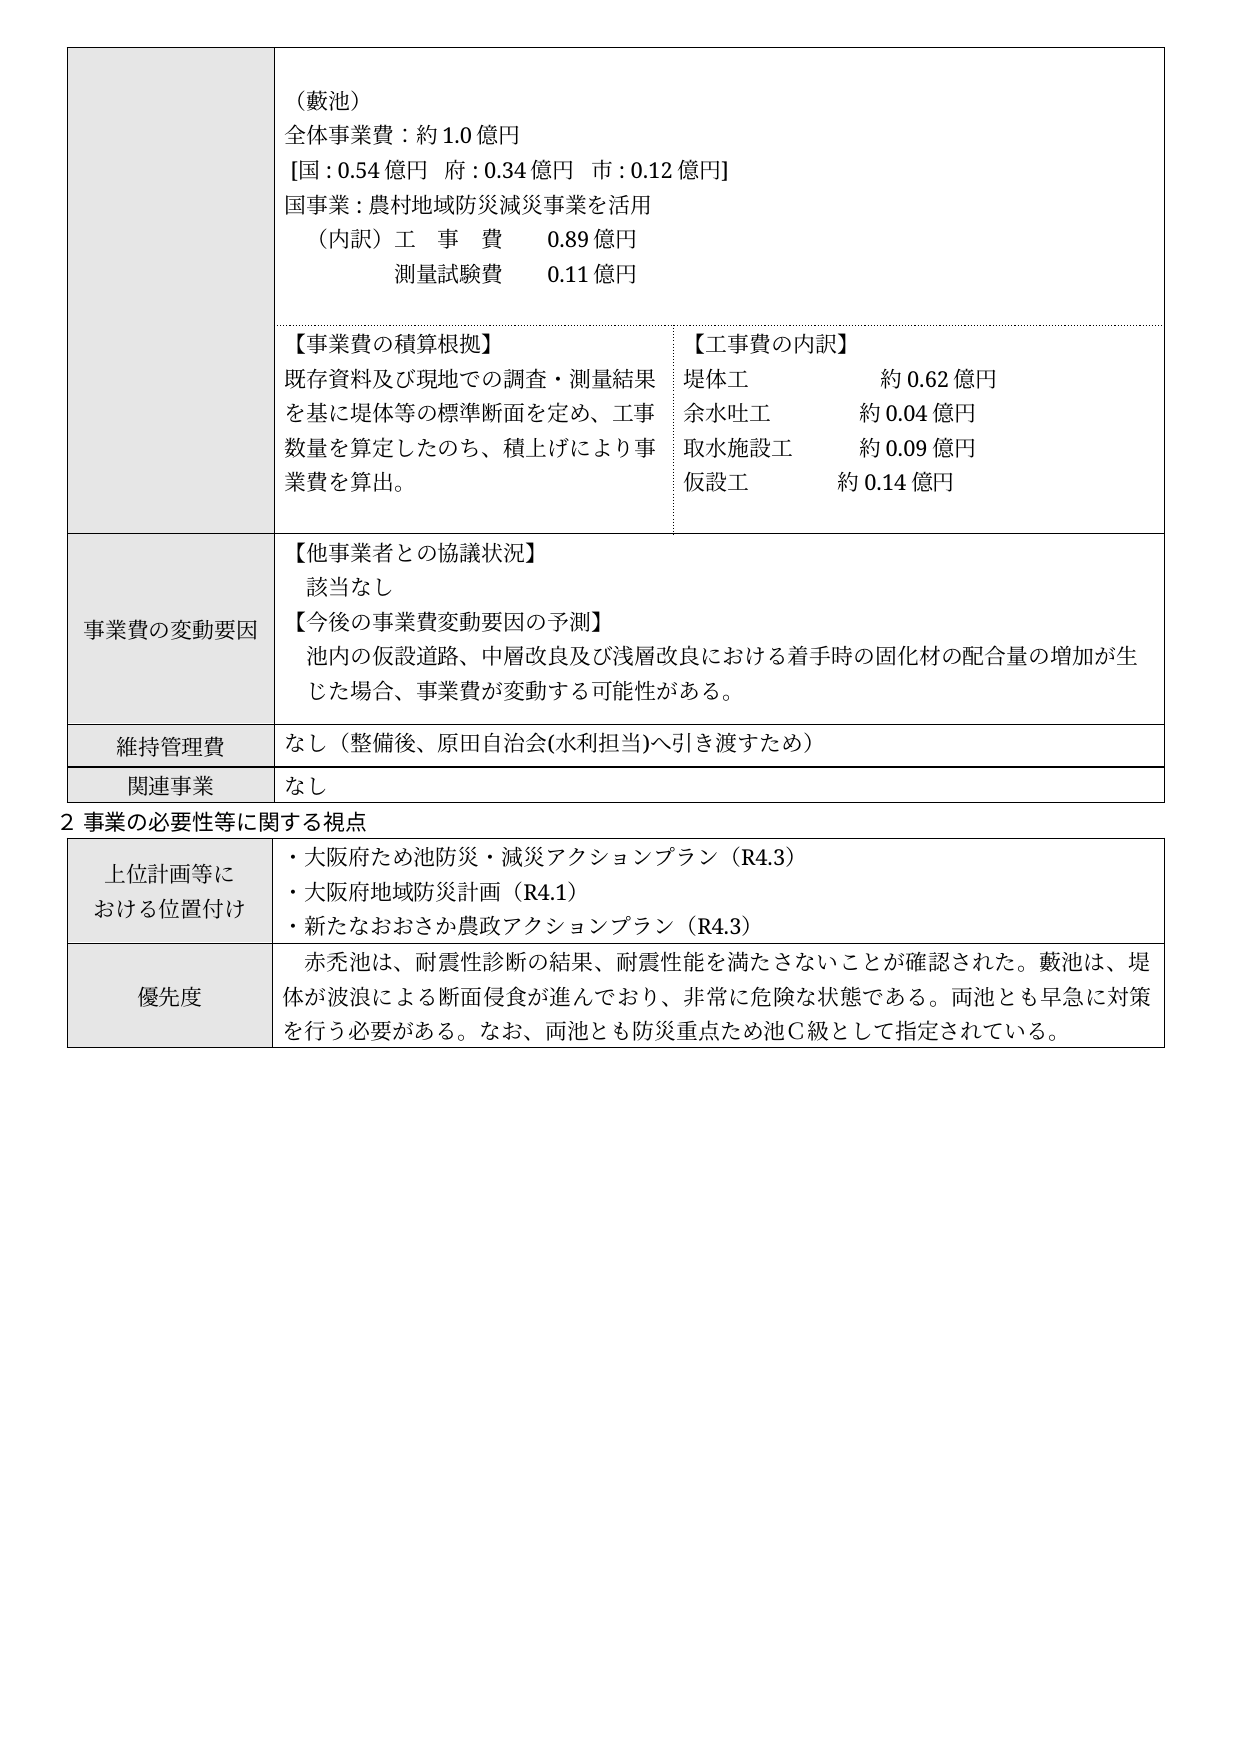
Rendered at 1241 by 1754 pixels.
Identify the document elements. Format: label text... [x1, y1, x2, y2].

table_cell なし（整備後、原田自治会(水利担当)へ引き渡すため） [275, 725, 1164, 766]
table_header 上位計画等に おける位置付け [68, 839, 272, 942]
text ２ 事業の必要性等に関する視点 [56, 803, 1165, 838]
table_header ・大阪府ため池防災・減災アクションプラン（R4.3） ・大阪府地域防災計画（R4.1） ・新たなおおさか農政アクションプラン（R4.3） [273, 839, 1164, 942]
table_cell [275, 325, 673, 533]
table_cell 事業費の変動要因 [68, 534, 274, 723]
table_cell 赤禿池は、耐震性診断の結果、耐震性能を満たさないことが確認された。藪池は、堤体が波浪による断面侵食が進んでおり、非常に危険な状態である。両池とも早急に対策を行う必要がある。なお、両池とも防災重点ため池Ｃ級として指定されている。 [273, 944, 1164, 1047]
table_cell （藪池） 全体事業費：約1.0億円 [国 : 0.54億円 府 : 0.34億円 市 : 0.12億円] 国事業 : 農村地域防災減災事業を活用 （内訳）工 事 費 0.89億円 測量試験費 0.11億円 [275, 48, 1164, 325]
table_cell 【他事業者との協議状況】 該当なし 【今後の事業費変動要因の予測】 池内の仮設道路、中層改良及び浅層改良における着手時の固化材の配合量の増加が生じた場合、事業費が変動する可能性がある。 [275, 534, 1164, 723]
table_cell なし [275, 768, 1164, 802]
table_cell 優先度 [68, 944, 272, 1047]
table_cell 維持管理費 [68, 725, 274, 766]
table_cell 【工事費の内訳】 堤体工 約0.62億円 余水吐工 約0.04億円 取水施設工 約0.09億円 仮設工 約0.14億円 [673, 325, 1164, 533]
table_cell 関連事業 [68, 768, 274, 802]
